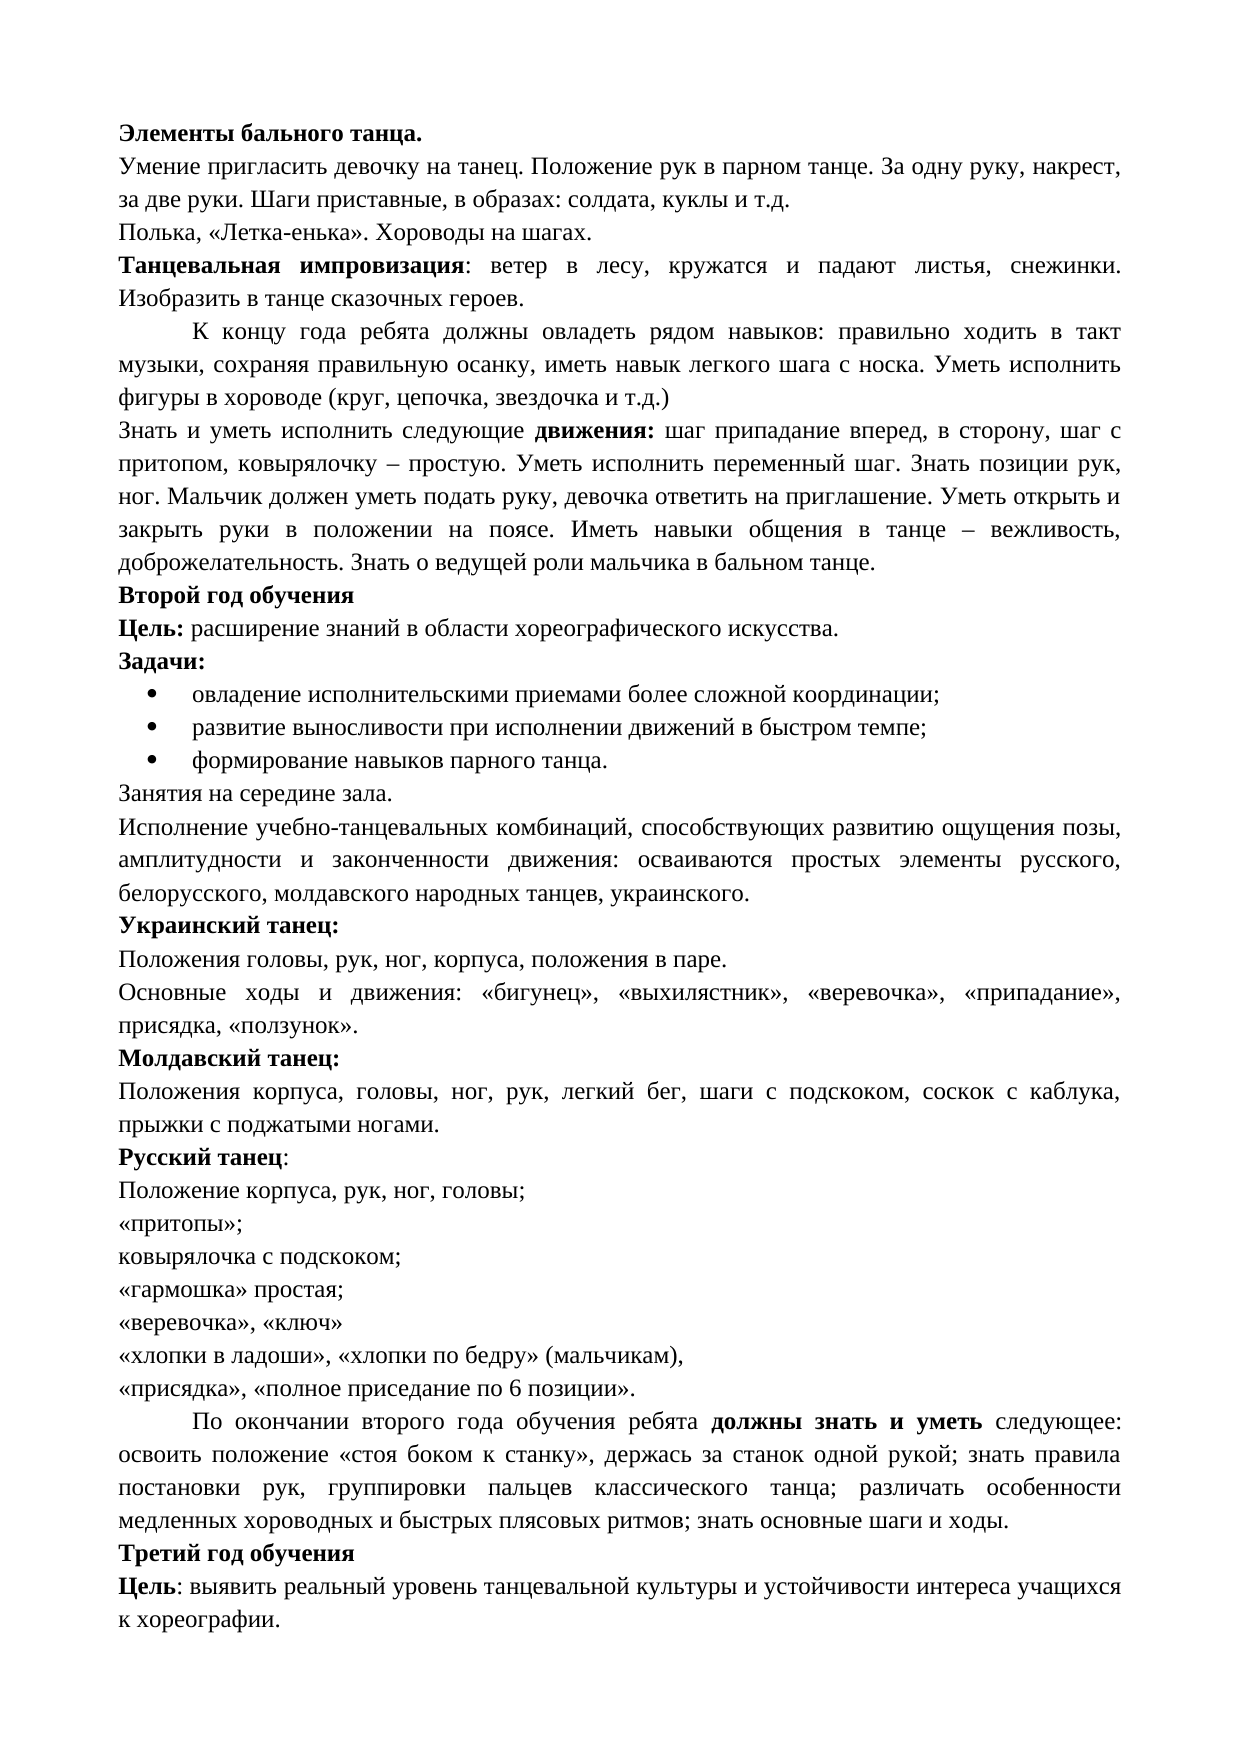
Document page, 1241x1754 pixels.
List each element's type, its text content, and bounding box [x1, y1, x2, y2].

text Украинский танец: [118, 911, 1122, 939]
text К концу года ребята должны овладеть рядом навыков: правильно ходить в такт музыки, сохраняя правильную осанку, иметь навык легкого шага с носка. Уметь исполнить фигуры в хороводе (круг, цепочка, звездочка и т.д.) [118, 316, 1122, 411]
text «хлопки в ладоши», «хлопки по бедру» (мальчикам), [118, 1340, 1122, 1369]
text Цель: выявить реальный уровень танцевальной культуры и устойчивости интереса учащихся к хореографии. [118, 1571, 1122, 1633]
text «веревочка», «ключ» [118, 1307, 1122, 1336]
text Положение корпуса, рук, ног, головы; [118, 1175, 1122, 1203]
text Положения головы, рук, ног, корпуса, положения в паре. [118, 944, 1122, 972]
text Положения корпуса, головы, ног, рук, легкий бег, шаги с подскоком, соскок с каблука, прыжки с поджатыми ногами. [118, 1076, 1122, 1137]
text Основные ходы и движения: «бигунец», «выхилястник», «веревочка», «припадание», присядка, «ползунок». [118, 977, 1122, 1038]
text Элементы бального танца. [118, 118, 1122, 147]
text Занятия на середине зала. [118, 778, 1122, 807]
text Второй год обучения [118, 580, 1122, 609]
text Цель: расширение знаний в области хореографического искусства. [118, 613, 1122, 642]
text ковырялочка с подскоком; [118, 1241, 1122, 1269]
text Третий год обучения [118, 1538, 1122, 1567]
text Умение пригласить девочку на танец. Положение рук в парном танце. За одну руку, накрест, за две руки. Шаги приставные, в образах: солдата, куклы и т.д. [118, 151, 1122, 213]
text «присядка», «полное приседание по 6 позиции». [118, 1373, 1122, 1402]
text Танцевальная импровизация: ветер в лесу, кружатся и падают листья, снежинки. Изобразить в танце сказочных героев. [118, 250, 1122, 312]
text Молдавский танец: [118, 1043, 1122, 1071]
text Русский танец: [118, 1142, 1122, 1171]
list формирование навыков парного танца. [118, 746, 1122, 774]
text «притопы»; [118, 1208, 1122, 1237]
text Полька, «Летка-енька». Хороводы на шагах. [118, 217, 1122, 246]
text Исполнение учебно-танцевальных комбинаций, способствующих развитию ощущения позы, амплитудности и законченности движения: осваиваются простых элементы русского, белорусского, молдавского народных танцев, украинского. [118, 812, 1122, 906]
text Знать и уметь исполнить следующие движения: шаг припадание вперед, в сторону, шаг с притопом, ковырялочку – простую. Уметь исполнить переменный шаг. Знать позиции рук, ног. Мальчик должен уметь подать руку, девочка ответить на приглашение. Уметь открыть и закрыть руки в положении на поясе. Иметь навыки общения в танце – вежливость, доброжелательность. Знать о ведущей роли мальчика в бальном танце. [118, 415, 1122, 576]
list развитие выносливости при исполнении движений в быстром темпе; [118, 712, 1122, 741]
text «гармошка» простая; [118, 1274, 1122, 1303]
list овладение исполнительскими приемами более сложной координации; [118, 679, 1122, 708]
text По окончании второго года обучения ребята должны знать и уметь следующее: освоить положение «стоя боком к станку», держась за станок одной рукой; знать правила постановки рук, группировки пальцев классического танца; различать особенности медленных хороводных и быстрых плясовых ритмов; знать основные шаги и ходы. [118, 1406, 1122, 1534]
text Задачи: [118, 646, 1122, 675]
